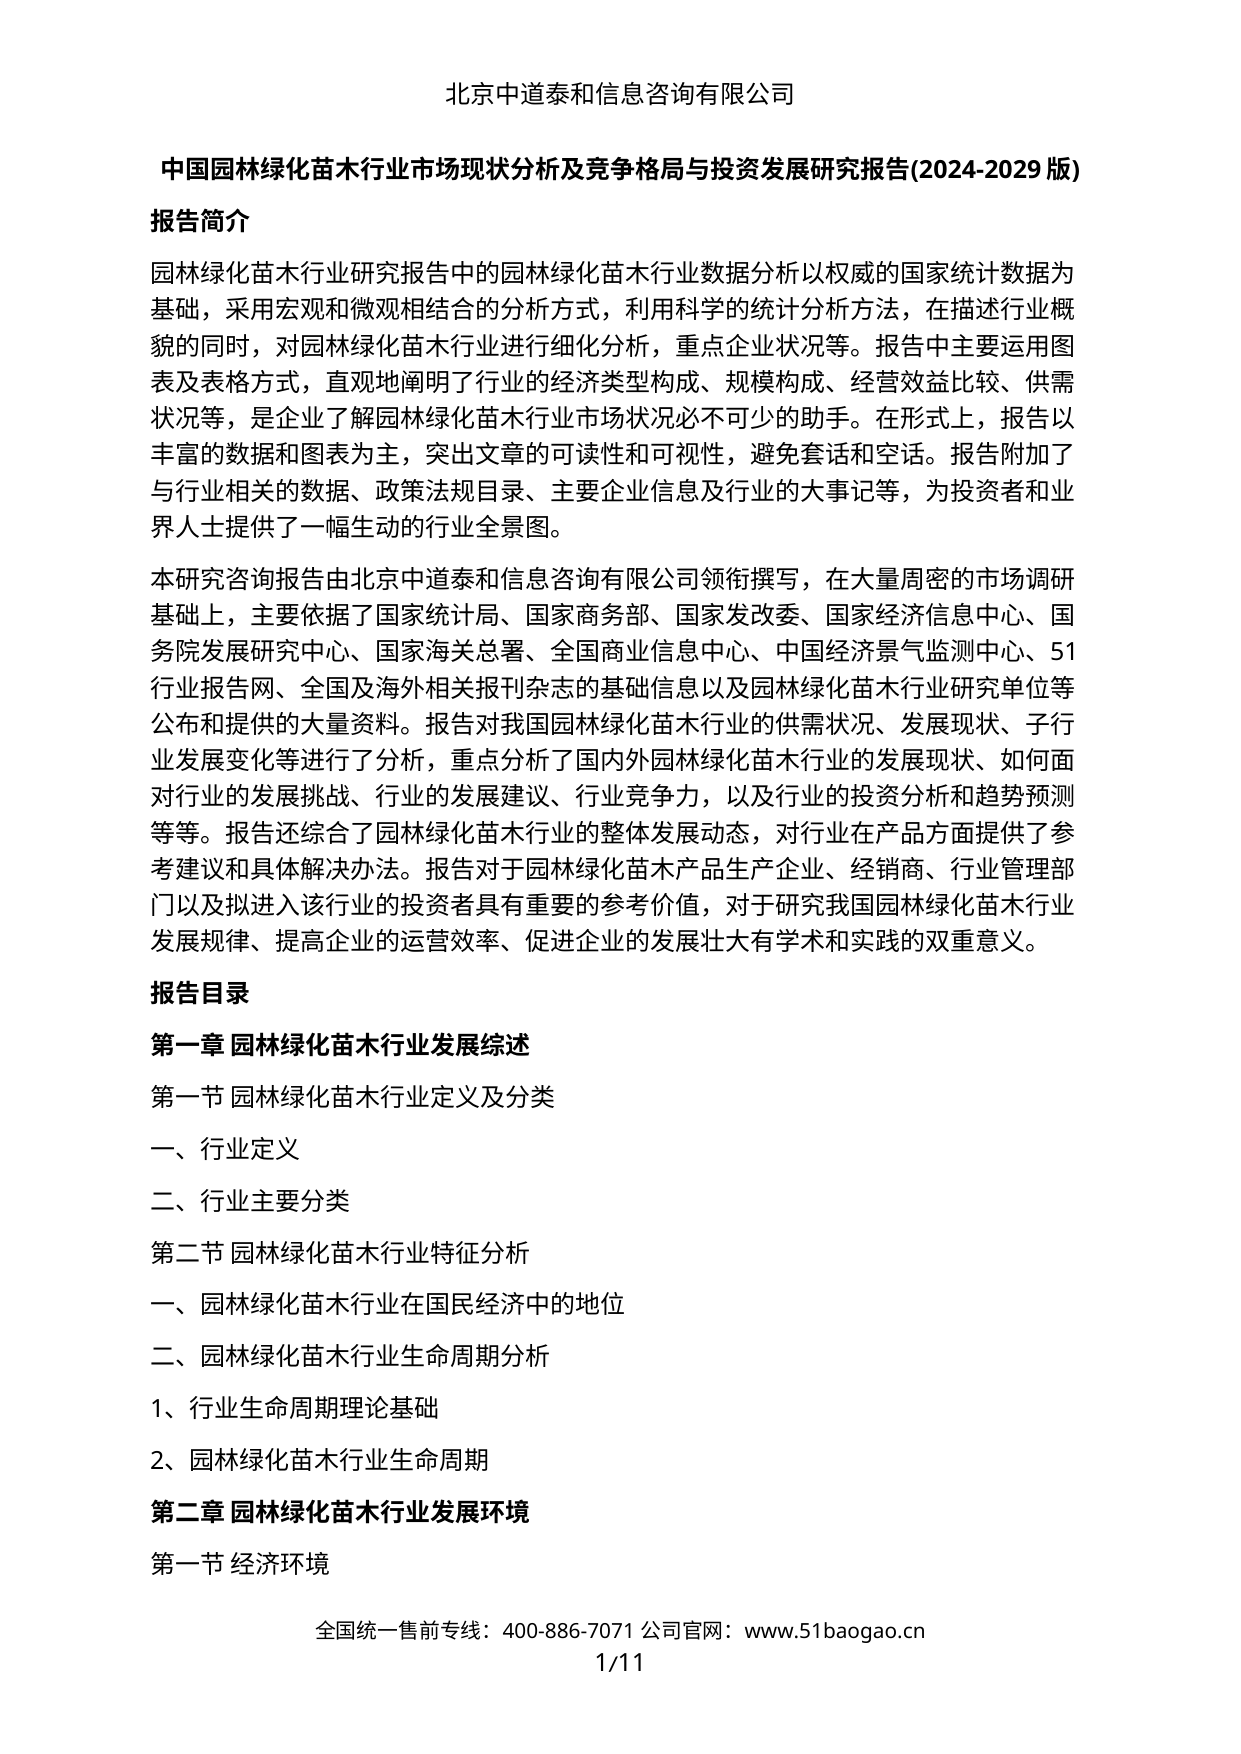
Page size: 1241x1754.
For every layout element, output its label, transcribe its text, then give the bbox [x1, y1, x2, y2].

text 报告目录 [150, 974, 1090, 1010]
text 第一节 园林绿化苗木行业定义及分类 [150, 1077, 1090, 1114]
text 第一节 经济环境 [150, 1544, 1090, 1581]
text 中国园林绿化苗木行业市场现状分析及竞争格局与投资发展研究报告(2024-2029版) [150, 150, 1090, 186]
text 二、行业主要分类 [150, 1181, 1090, 1217]
text 报告简介 [150, 202, 1090, 238]
text 2、园林绿化苗木行业生命周期 [150, 1441, 1090, 1477]
text 一、行业定义 [150, 1129, 1090, 1166]
text 本研究咨询报告由北京中道泰和信息咨询有限公司领衔撰写，在大量周密的市场调研基础上，主要依据了国家统计局、国家商务部、国家发改委、国家经济信息中心、国务院发展研究中心、国家海关总署、全国商业信息中心、中国经济景气监测中心、51行业报告网、全国及海外相关报刊杂志的基础信息以及园林绿化苗木行业研究单位等公布和提供的大量资料。报告对我国园林绿化苗木行业的供需状况、发展现状、子行业发展变化等进行了分析，重点分析了国内外园林绿化苗木行业的发展现状、如何面对行业的发展挑战、行业的发展建议、行业竞争力，以及行业的投资分析和趋势预测等等。报告还综合了园林绿化苗木行业的整体发展动态，对行业在产品方面提供了参考建议和具体解决办法。报告对于园林绿化苗木产品生产企业、经销商、行业管理部门以及拟进入该行业的投资者具有重要的参考价值，对于研究我国园林绿化苗木行业发展规律、提高企业的运营效率、促进企业的发展壮大有学术和实践的双重意义。 [150, 559, 1090, 958]
text 第二章 园林绿化苗木行业发展环境 [150, 1492, 1090, 1529]
text 园林绿化苗木行业研究报告中的园林绿化苗木行业数据分析以权威的国家统计数据为基础，采用宏观和微观相结合的分析方式，利用科学的统计分析方法，在描述行业概貌的同时，对园林绿化苗木行业进行细化分析，重点企业状况等。报告中主要运用图表及表格方式，直观地阐明了行业的经济类型构成、规模构成、经营效益比较、供需状况等，是企业了解园林绿化苗木行业市场状况必不可少的助手。在形式上，报告以丰富的数据和图表为主，突出文章的可读性和可视性，避免套话和空话。报告附加了与行业相关的数据、政策法规目录、主要企业信息及行业的大事记等，为投资者和业界人士提供了一幅生动的行业全景图。 [150, 254, 1090, 544]
text 第一章 园林绿化苗木行业发展综述 [150, 1026, 1090, 1062]
text 二、园林绿化苗木行业生命周期分析 [150, 1337, 1090, 1373]
text 一、园林绿化苗木行业在国民经济中的地位 [150, 1285, 1090, 1321]
text 第二节 园林绿化苗木行业特征分析 [150, 1233, 1090, 1269]
text 1、行业生命周期理论基础 [150, 1389, 1090, 1425]
